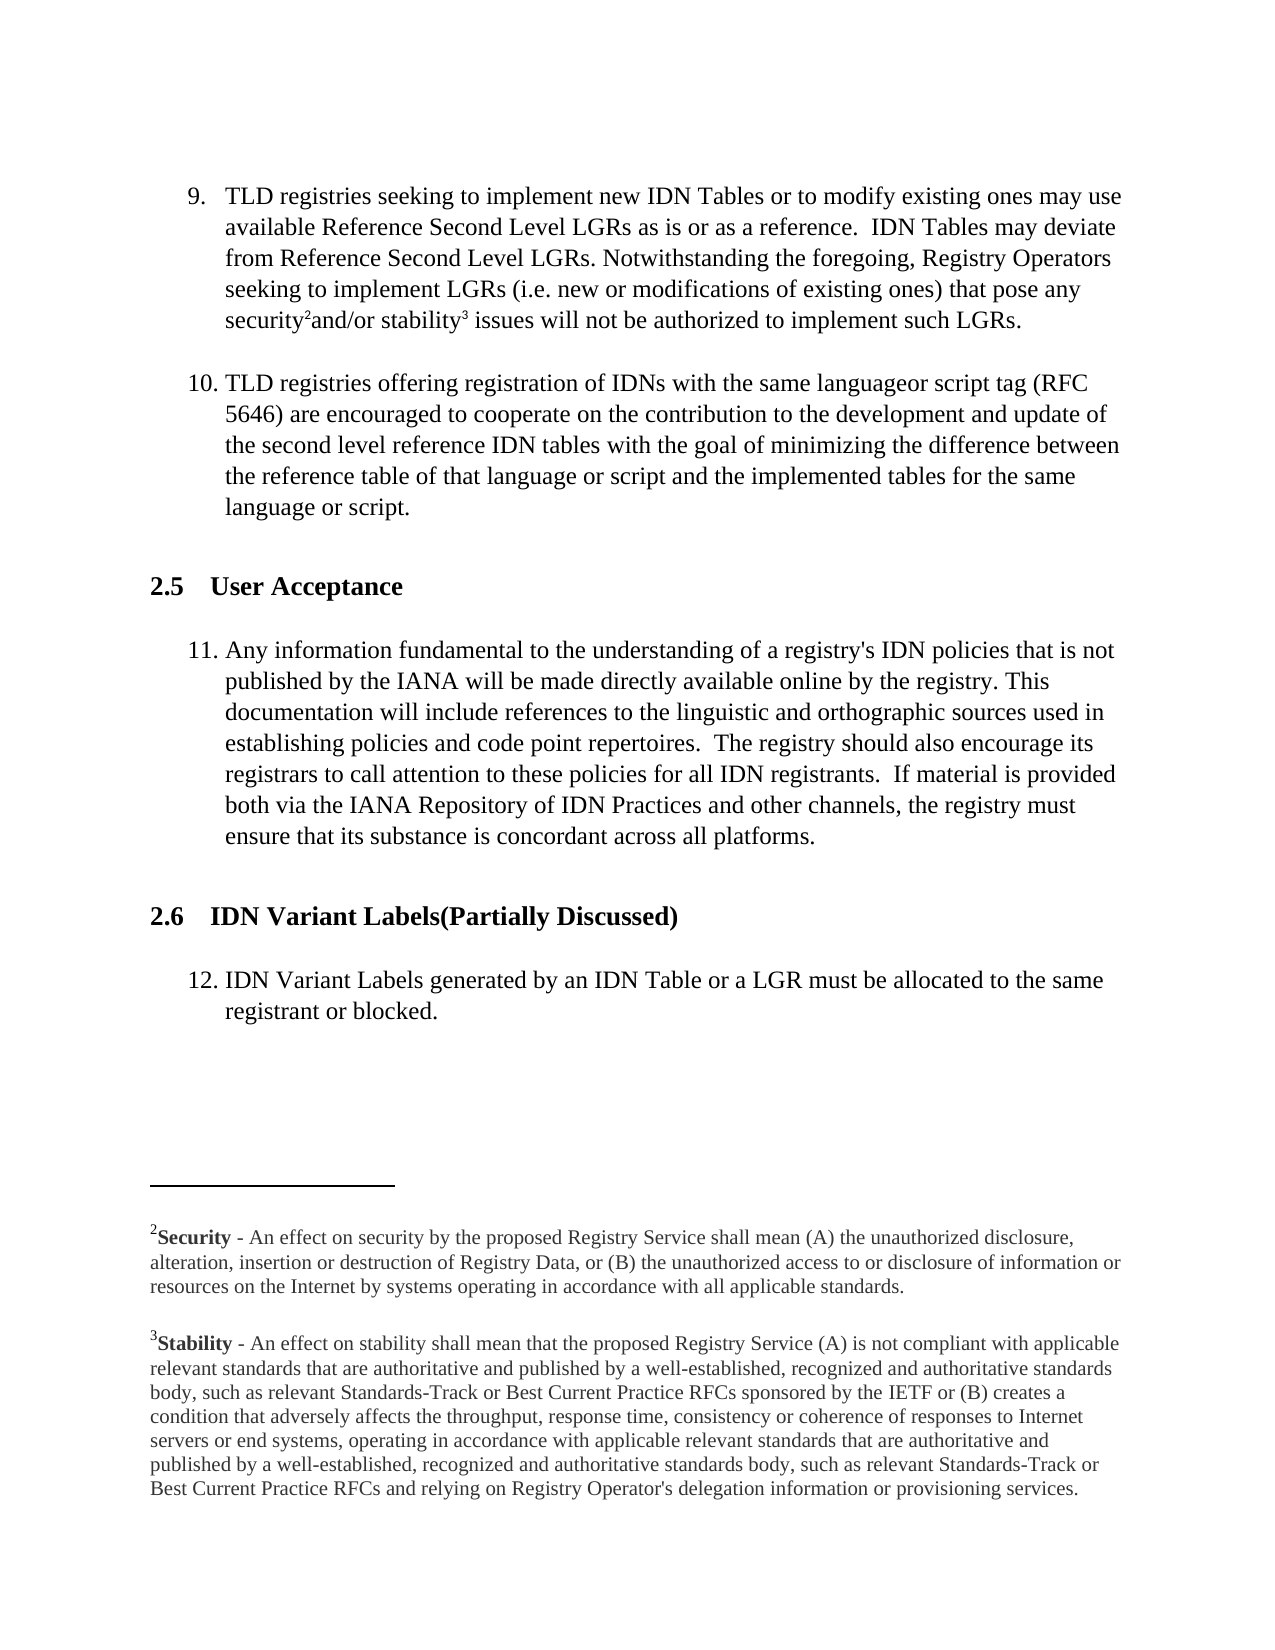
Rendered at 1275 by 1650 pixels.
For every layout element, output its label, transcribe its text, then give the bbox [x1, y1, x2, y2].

subtitle IDN Variant Labels(Partially Discussed) [150, 900, 1125, 931]
list TLD registries seeking to implement new IDN Tables or to modify existing ones may use available Reference Second Level LGRs as is or as a reference. IDN Tables may deviate from Reference Second Level LGRs. Notwithstanding the foregoing, Registry Operators seeking to implement LGRs (i.e. new or modifications of existing ones) that pose any securityand/or stability issues will not be authorized to implement such LGRs. [187, 181, 1125, 334]
list IDN Variant Labels generated by an IDN Table or a LGR must be allocated to the same registrant or blocked. [187, 965, 1125, 1024]
list Any information fundamental to the understanding of a registry's IDN policies that is not published by the IANA will be made directly available online by the registry. This documentation will include references to the linguistic and orthographic sources used in establishing policies and code point repertoires. The registry should also encourage its registrars to call attention to these policies for all IDN registrants. If material is provided both via the IANA Repository of IDN Practices and other channels, the registry must ensure that its substance is concordant across all platforms. [187, 635, 1125, 850]
subtitle User Acceptance [150, 571, 1125, 602]
list TLD registries offering registration of IDNs with the same languageor script tag (RFC 5646) are encouraged to cooperate on the contribution to the development and update of the second level reference IDN tables with the goal of minimizing the difference between the reference table of that language or script and the implemented tables for the same language or script. [187, 368, 1125, 521]
